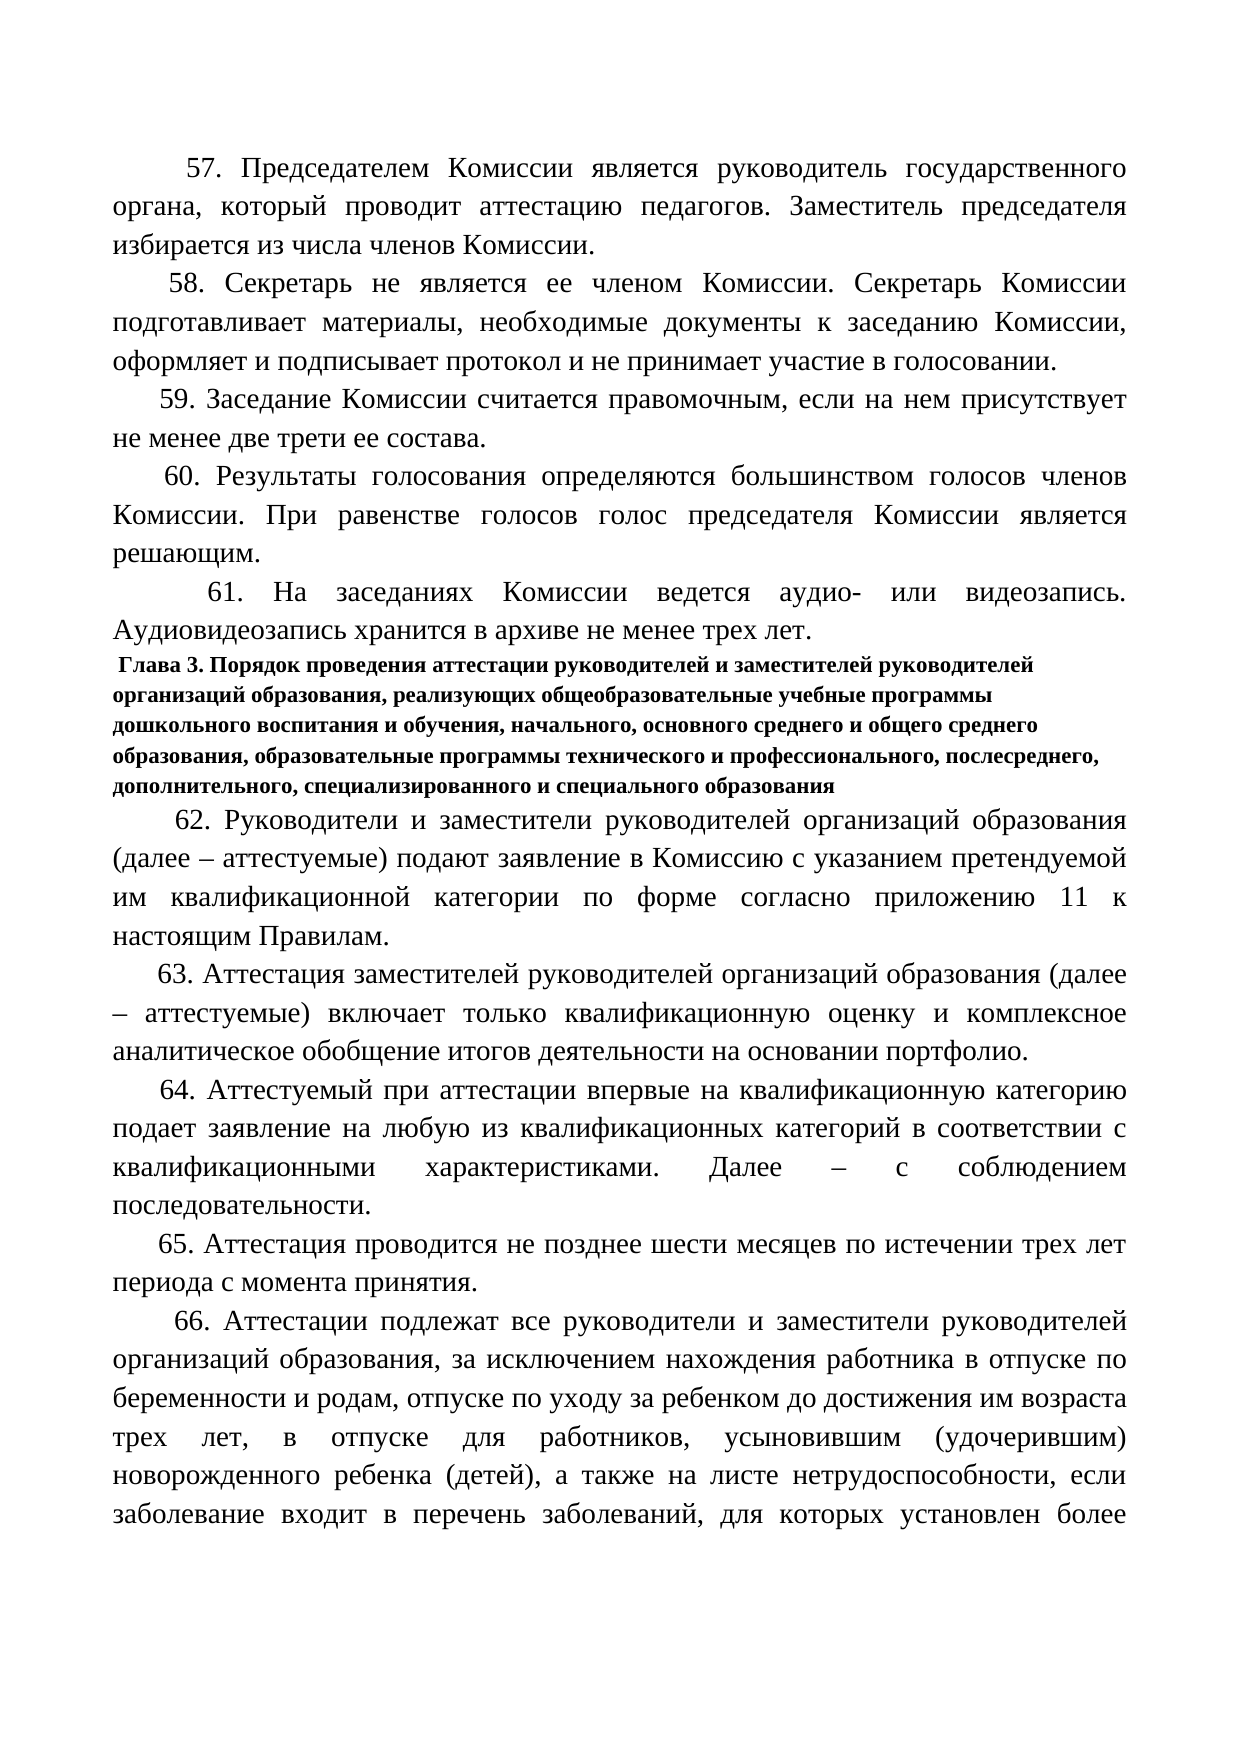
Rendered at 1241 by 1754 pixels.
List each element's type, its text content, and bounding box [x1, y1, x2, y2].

text 64. Аттестуемый при аттестации впервые на квалификационную категорию подает заявление на любую из квалификационных категорий в соответствии с квалификационными характеристиками. Далее – с соблюдением последовательности. [112, 1072, 1128, 1221]
text 60. Результаты голосования определяются большинством голосов членов Комиссии. При равенстве голосов голос председателя Комиссии является решающим. [112, 458, 1128, 569]
text 58. Секретарь не является ее членом Комиссии. Секретарь Комиссии подготавливает материалы, необходимые документы к заседанию Комиссии, оформляет и подписывает протокол и не принимает участие в голосовании. [112, 266, 1128, 376]
text 63. Аттестация заместителей руководителей организаций образования (далее – аттестуемые) включает только квалификационную оценку и комплексное аналитическое обобщение итогов деятельности на основании портфолио. [112, 956, 1128, 1067]
text 61. На заседаниях Комиссии ведется аудио- или видеозапись. Аудиовидеозапись хранится в архиве не менее трех лет. [112, 574, 1128, 646]
text 65. Аттестация проводится не позднее шести месяцев по истечении трех лет периода с момента принятия. [112, 1226, 1128, 1298]
text Глава 3. Порядок проведения аттестации руководителей и заместителей руководителей организаций образования, реализующих общеобразовательные учебные программы дошкольного воспитания и обучения, начального, основного среднего и общего среднего образования, образовательные программы технического и профессионального, послесреднего, дополнительного, специализированного и специального образования [112, 651, 1128, 798]
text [112, 1303, 1128, 1529]
text 59. Заседание Комиссии считается правомочным, если на нем присутствует не менее две трети ее состава. [112, 381, 1128, 453]
text 62. Руководители и заместители руководителей организаций образования (далее – аттестуемые) подают заявление в Комиссию с указанием претендуемой им квалификационной категории по форме согласно приложению 11 к настоящим Правилам. [112, 802, 1128, 951]
text 57. Председателем Комиссии является руководитель государственного органа, который проводит аттестацию педагогов. Заместитель председателя избирается из числа членов Комиссии. [112, 150, 1128, 261]
